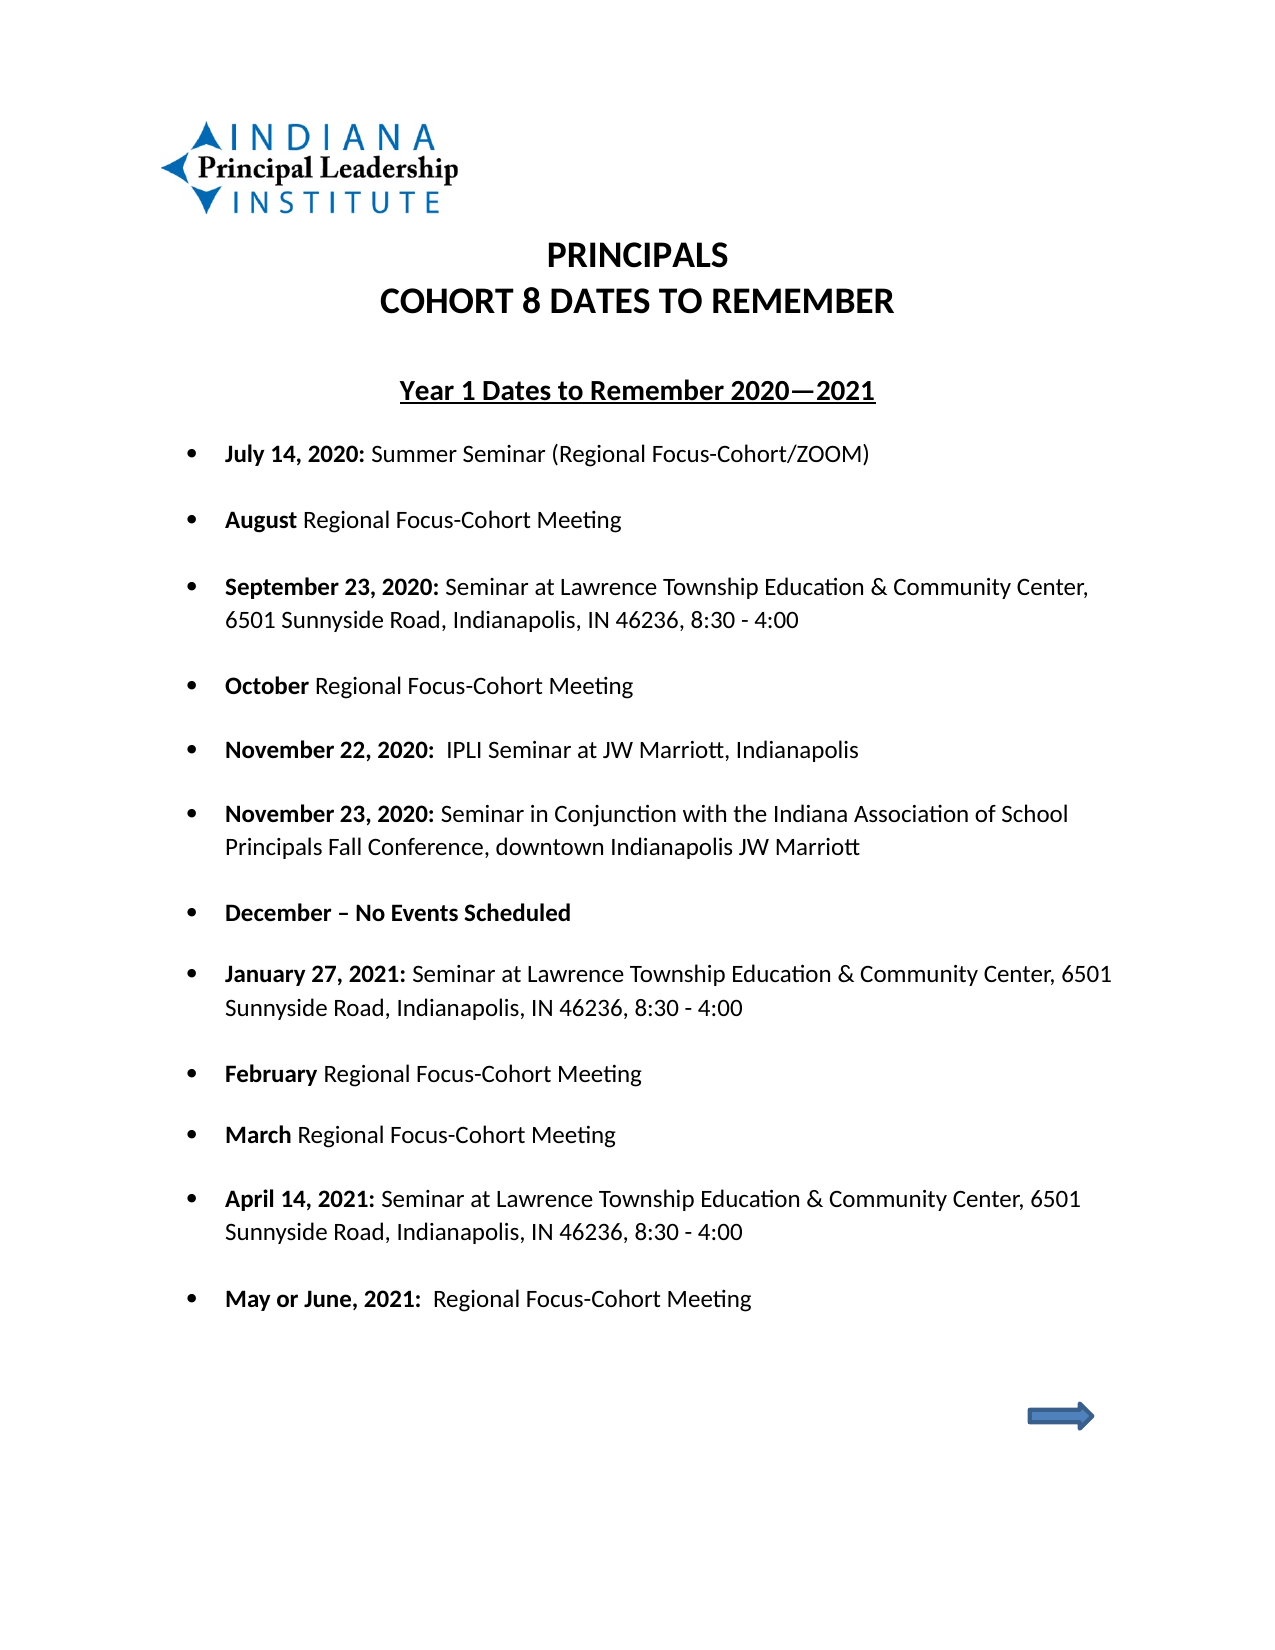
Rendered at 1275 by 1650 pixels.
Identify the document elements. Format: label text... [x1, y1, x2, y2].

text Cohort 8 Dates to Remember [150, 277, 1125, 323]
text PRINCIPALS [150, 231, 1125, 277]
list November 22, 2020: IPLI Seminar at JW Marriott, Indianapolis [187, 734, 1125, 764]
list January 27, 2021: Seminar at Lawrence Township Education & Community Center, 6501 Sunnyside Road, Indianapolis, IN 46236, 8:30 - 4:00 [187, 958, 1125, 1022]
list September 23, 2020: Seminar at Lawrence Township Education & Community Center, 6501 Sunnyside Road, Indianapolis, IN 46236, 8:30 - 4:00 [187, 571, 1125, 634]
list May or June, 2021: Regional Focus-Cohort Meeting [187, 1283, 1125, 1313]
list August Regional Focus-Cohort Meeting [187, 504, 1125, 535]
picture [161, 121, 458, 214]
list April 14, 2021: Seminar at Lawrence Township Education & Community Center, 6501 Sunnyside Road, Indianapolis, IN 46236, 8:30 - 4:00 [187, 1183, 1125, 1247]
list March Regional Focus-Cohort Meeting [187, 1119, 1125, 1150]
list October Regional Focus-Cohort Meeting [187, 670, 1125, 701]
list December – No Events Scheduled [187, 897, 1125, 928]
list November 23, 2020: Seminar in Conjunction with the Indiana Association of School Principals Fall Conference, downtown Indianapolis JW Marriott [187, 798, 1125, 862]
list July 14, 2020: Summer Seminar (Regional Focus-Cohort/ZOOM) [187, 438, 1125, 468]
text Year 1 Dates to Remember 2020—2021 [150, 372, 1125, 407]
list February Regional Focus-Cohort Meeting [187, 1058, 1125, 1089]
